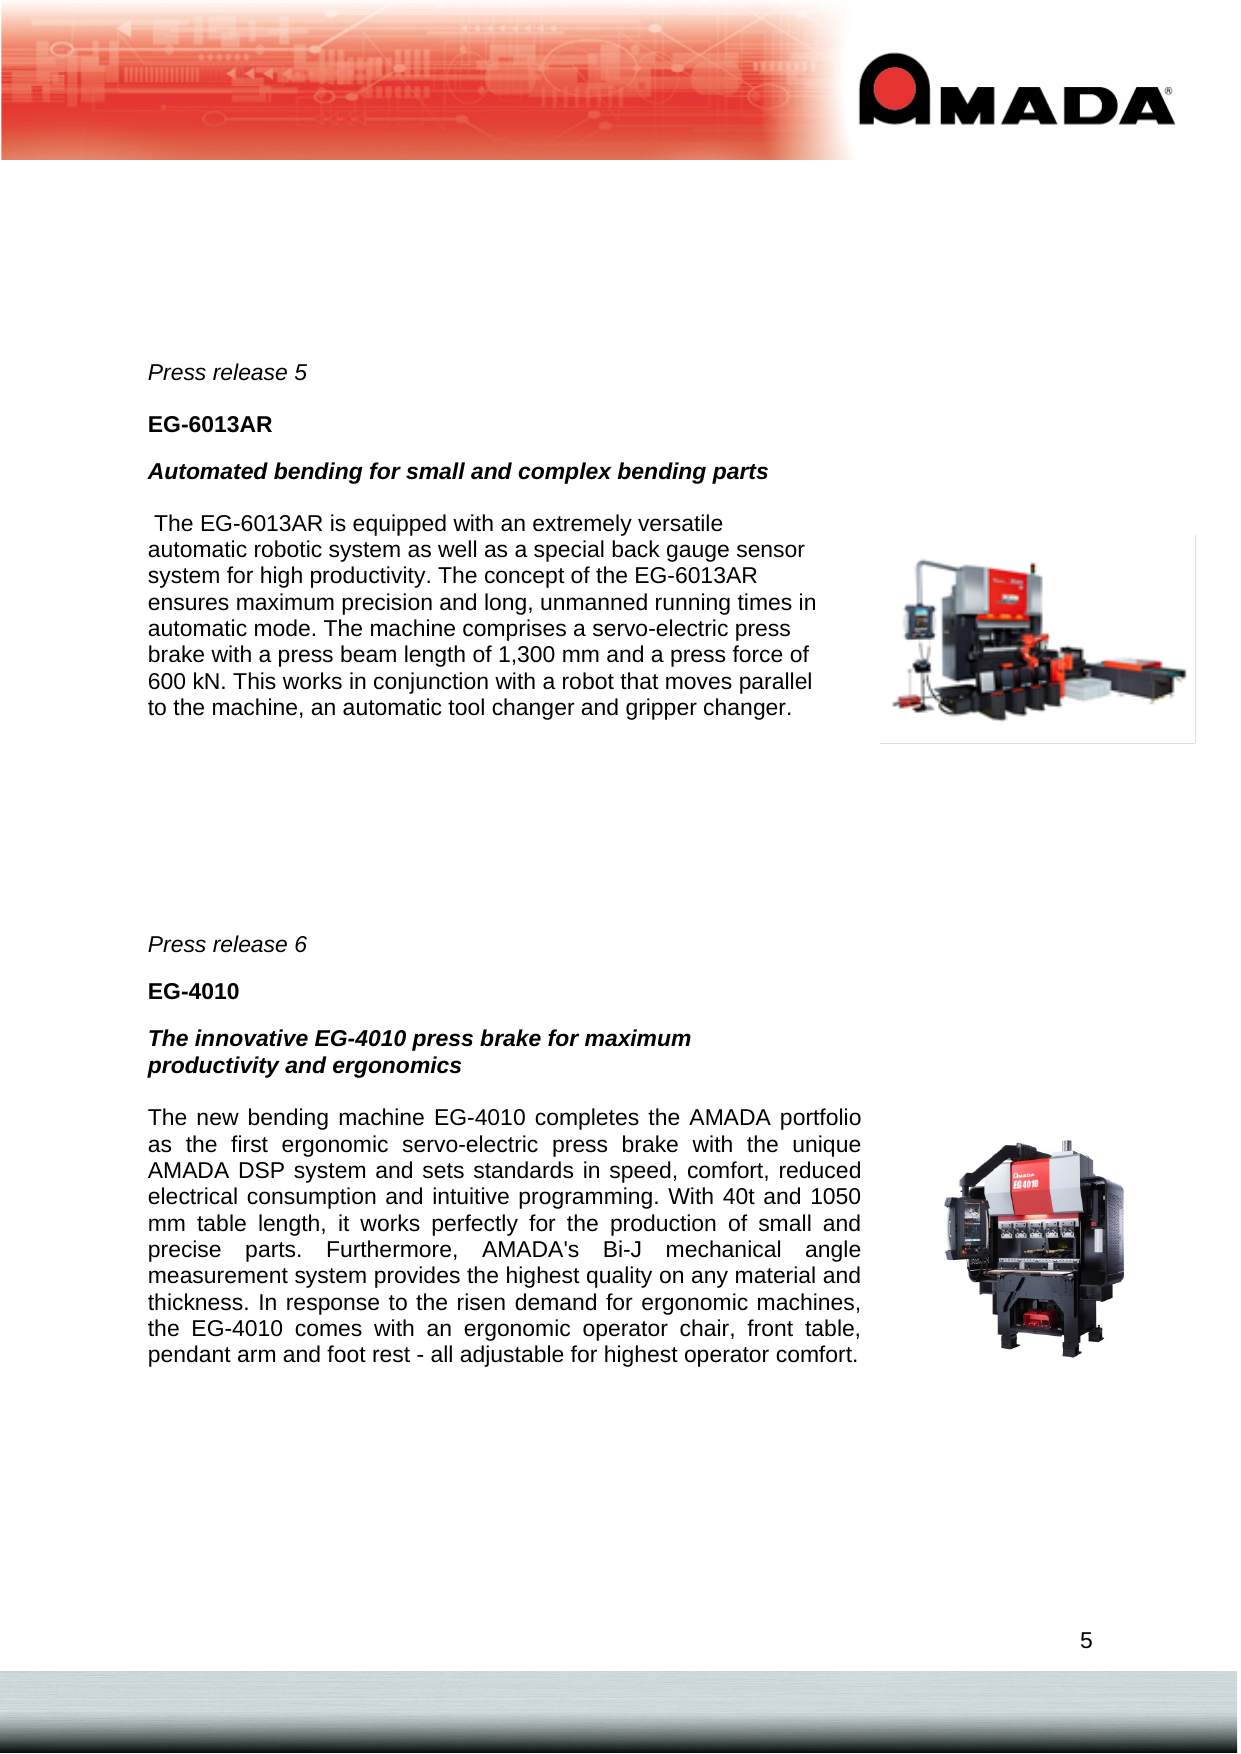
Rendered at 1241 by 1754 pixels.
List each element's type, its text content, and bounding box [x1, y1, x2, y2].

picture [0, 0, 1238, 159]
picture [880, 535, 1198, 746]
text Press release 6 [148, 931, 1093, 957]
picture [0, 1671, 1236, 1753]
picture [938, 1125, 1137, 1393]
text Automated bending for small and complex bending parts [148, 458, 1093, 485]
text The new bending machine EG-4010 completes the AMADA portfolio as the first ergonomic servo-electric press brake with the unique AMADA DSP system and sets standards in speed, comfort, reduced electrical consumption and intuitive programming. With 40t and 1050 mm table length, it works perfectly for the production of small and precise parts. Furthermore, AMADA's Bi-J mechanical angle measurement system provides the highest quality on any material and thickness. In response to the risen demand for ergonomic machines, the EG-4010 comes with an ergonomic operator chair, front table, pendant arm and foot rest - all adjustable for highest operator comfort. [148, 1104, 1093, 1368]
text The innovative EG-4010 press brake for maximum productivity and ergonomics [148, 1025, 827, 1078]
text EG-4010 [148, 978, 1093, 1004]
text The EG-6013AR is equipped with an extremely versatile automatic robotic system as well as a special back gauge sensor system for high productivity. The concept of the EG-6013AR ensures maximum precision and long, unmanned running times in automatic mode. The machine comprises a servo-electric press brake with a press beam length of 1,300 mm and a press force of 600 kN. This works in conjunction with a robot that moves parallel to the machine, an automatic tool changer and gripper changer. [148, 510, 827, 721]
text Press release 5 [148, 358, 1093, 385]
text EG-6013AR [148, 385, 1093, 437]
